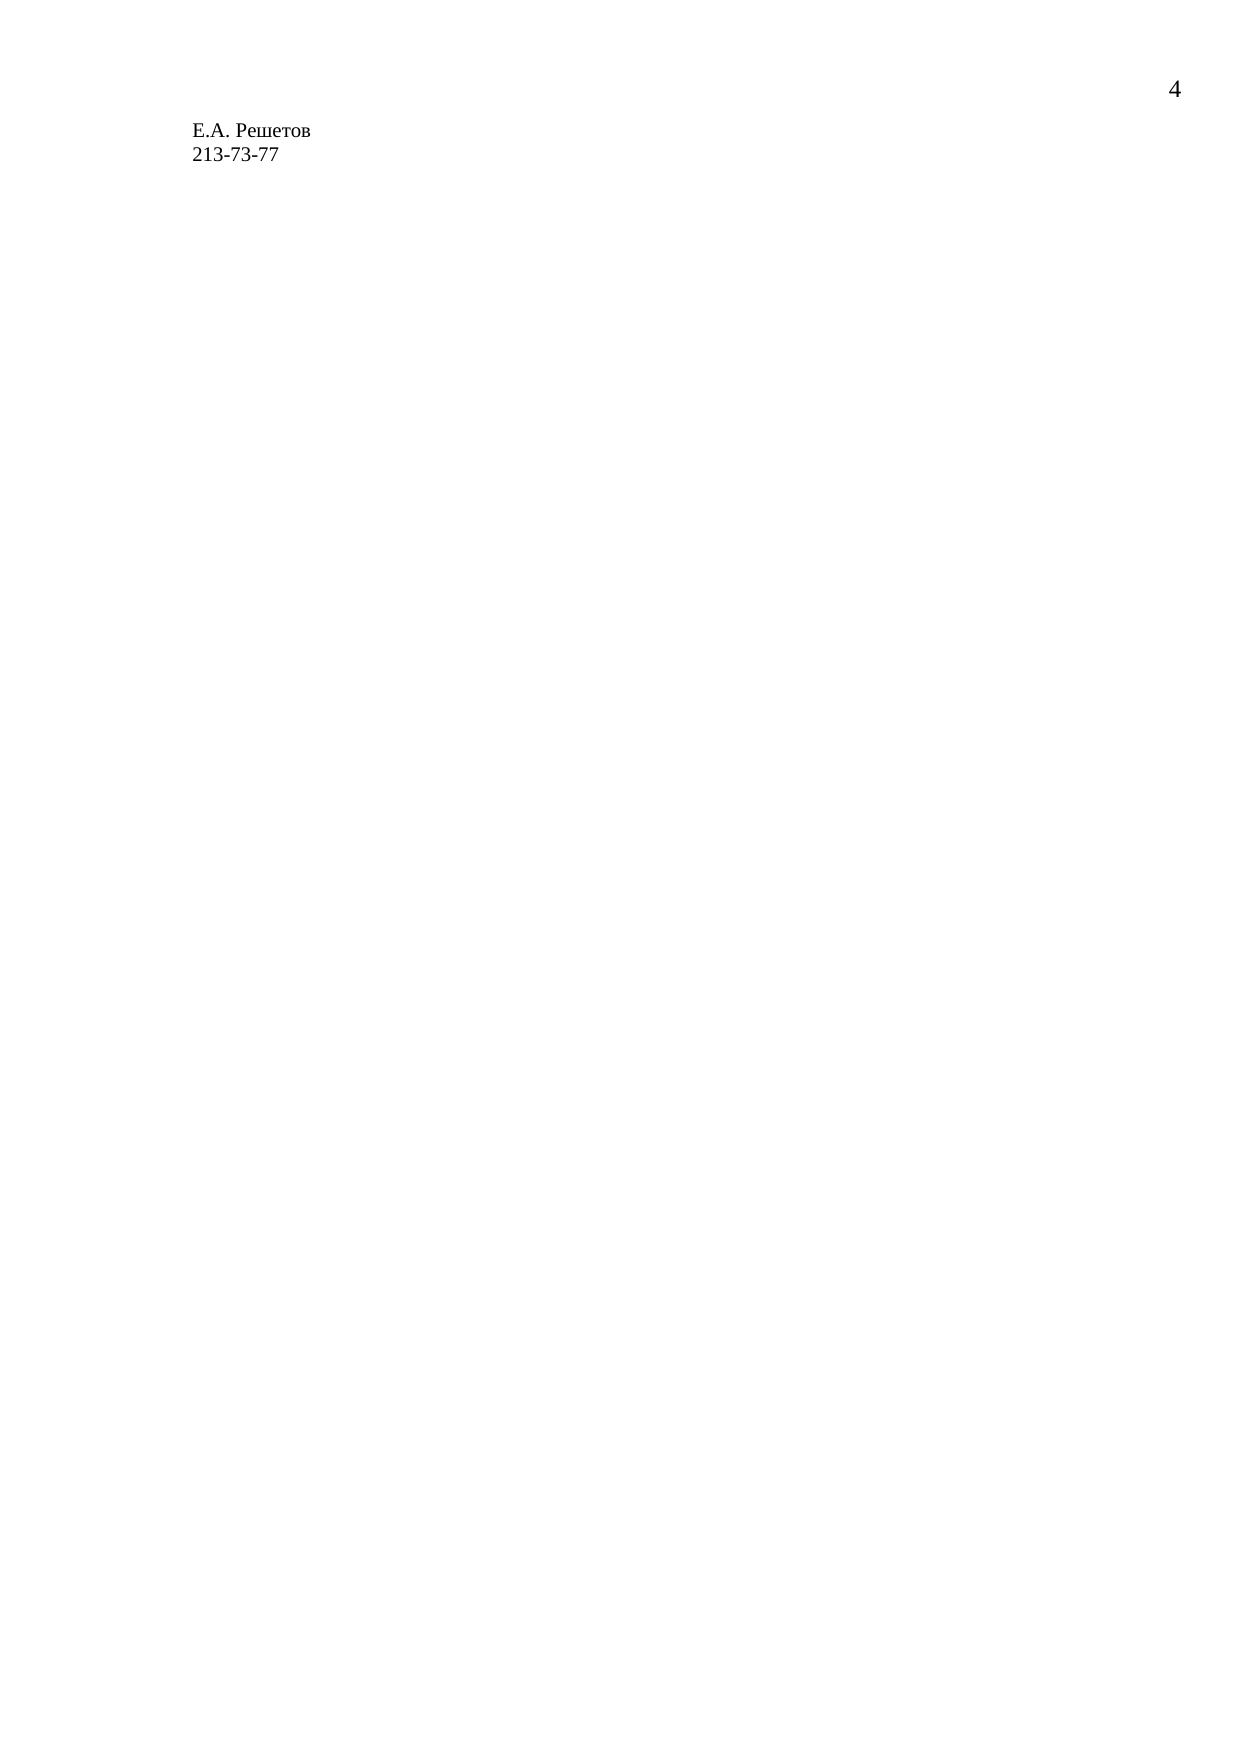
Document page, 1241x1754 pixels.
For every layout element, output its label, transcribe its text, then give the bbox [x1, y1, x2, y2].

text 213-73-77 [192, 142, 1181, 166]
text Е.А. Решетов [192, 118, 1181, 142]
